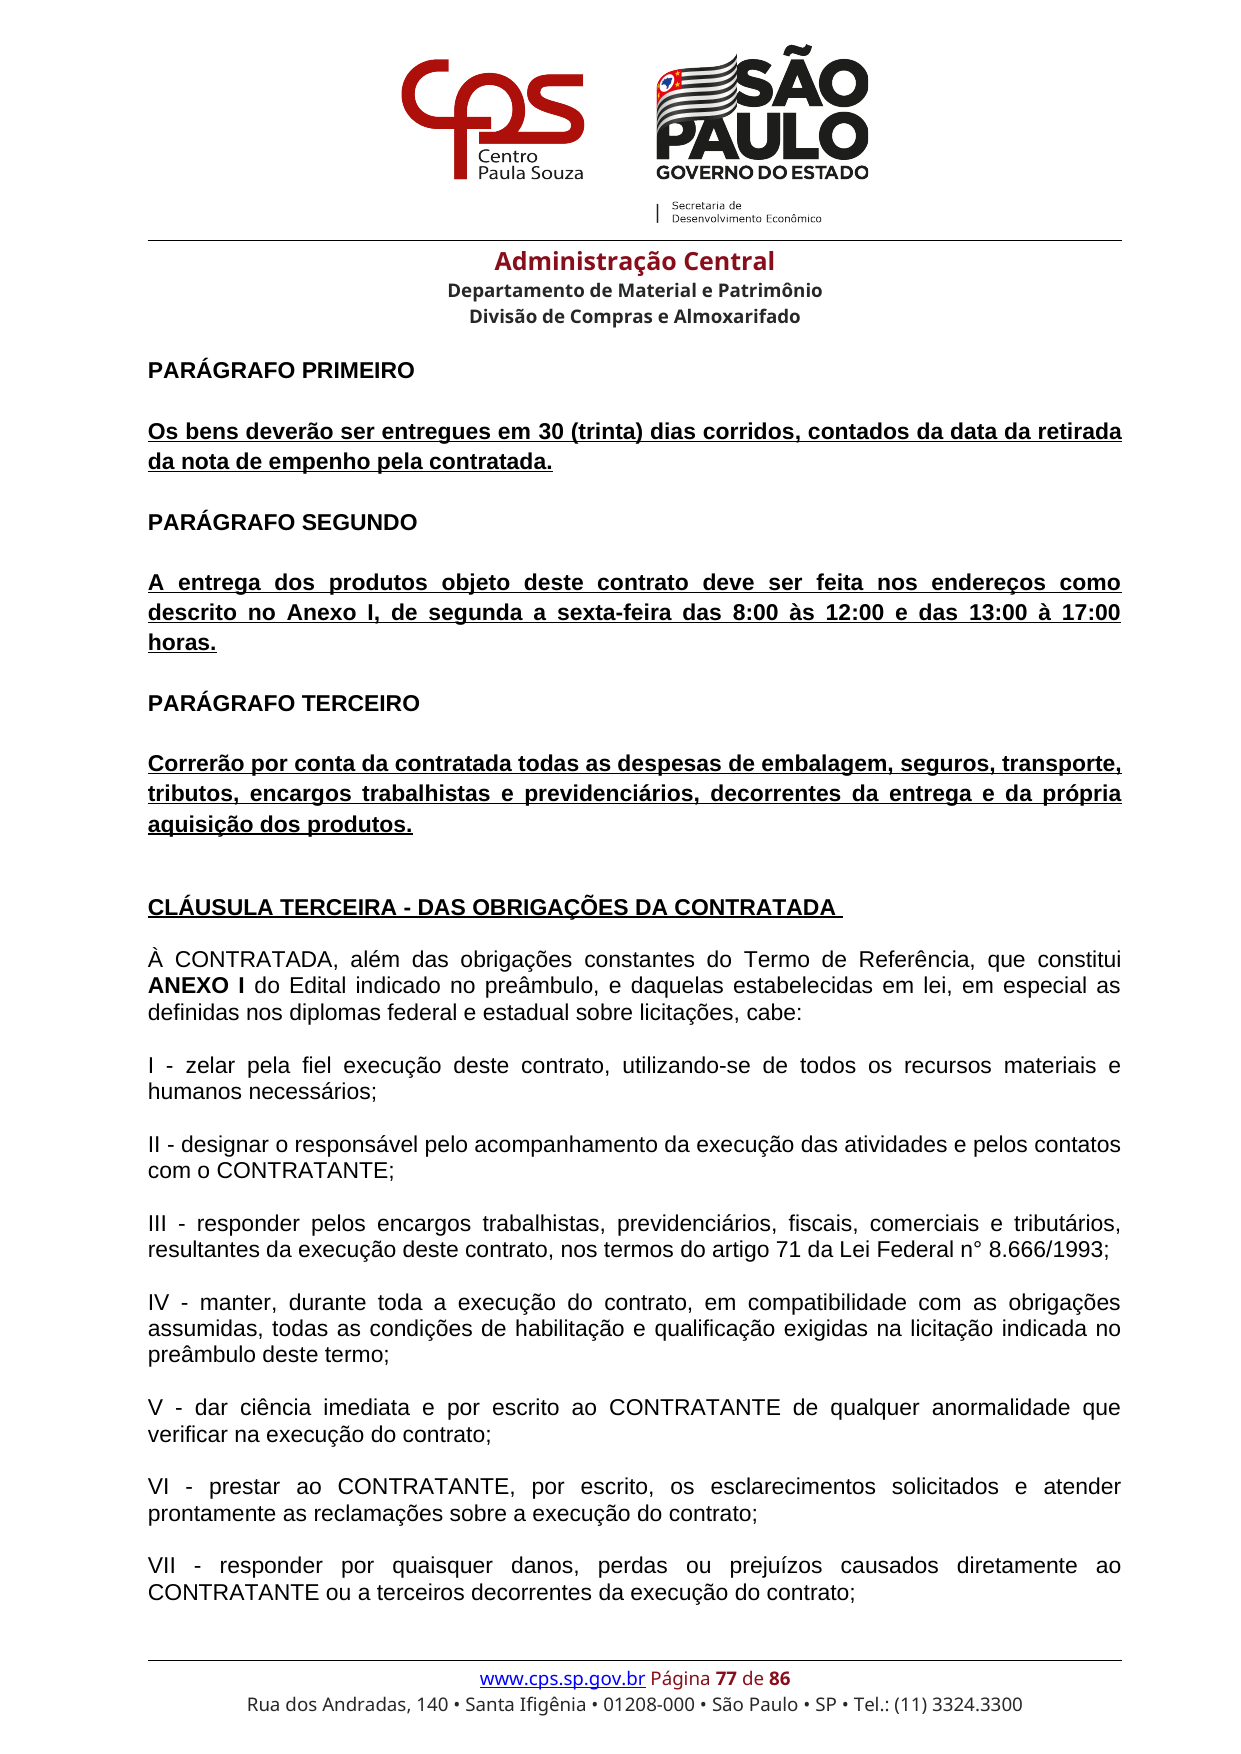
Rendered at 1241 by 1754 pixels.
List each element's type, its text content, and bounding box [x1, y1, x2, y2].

text VI - prestar ao CONTRATANTE, por escrito, os esclarecimentos solicitados e atender prontamente as reclamações sobre a execução do contrato; [148, 1473, 1122, 1526]
text II - designar o responsável pelo acompanhamento da execução das atividades e pelos contatos com o CONTRATANTE; [148, 1131, 1122, 1183]
text Correrão por conta da contratada todas as despesas de embalagem, seguros, transporte, tributos, encargos trabalhistas e previdenciários, decorrentes da entrega e da própria aquisição dos produtos. [148, 774, 1122, 803]
text PARÁGRAFO SEGUNDO [148, 508, 1122, 535]
text PARÁGRAFO TERCEIRO [148, 690, 1122, 716]
text VII - responder por quaisquer danos, perdas ou prejuízos causados diretamente ao CONTRATANTE ou a terceiros decorrentes da execução do contrato; [148, 1552, 1122, 1605]
picture [401, 44, 869, 226]
text Os bens deverão ser entregues em , contados da data da retirada da nota de empenho pela contratada. [148, 442, 1122, 474]
text CLÁUSULA TERCEIRA - DAS OBRIGAÇÕES DA CONTRATADA [148, 893, 1122, 920]
text PARÁGRAFO PRIMEIRO [148, 357, 1122, 384]
text À CONTRATADA, além das obrigações constantes do Termo de Referência, que constitui ANEXO I do Edital indicado no preâmbulo, e daquelas estabelecidas em lei, em especial as definidas nos diplomas federal e estadual sobre licitações, cabe: [148, 946, 1122, 1025]
text Os bens deverão ser entregues em , contados da data da retirada da nota de empenho pela contratada. [148, 418, 1122, 441]
text III - responder pelos encargos trabalhistas, previdenciários, fiscais, comerciais e tributários, resultantes da execução deste contrato, nos termos do artigo 71 da Lei Federal n° 8.666/1993; [148, 1210, 1122, 1262]
text Correrão por conta da contratada todas as despesas de embalagem, seguros, transporte, tributos, encargos trabalhistas e previdenciários, decorrentes da entrega e da própria aquisição dos produtos. [148, 804, 1122, 837]
text V - dar ciência imediata e por escrito ao CONTRATANTE de qualquer anormalidade que verificar na execução do contrato; [148, 1394, 1122, 1447]
text A entrega dos produtos objeto deste contrato deve ser feita nos endereços como descrito no Anexo I, de segunda a sexta-feira das 8:00 às 12:00 e das 13:00 à 17:00 horas. [148, 593, 1122, 656]
text IV - manter, durante toda a execução do contrato, em compatibilidade com as obrigações assumidas, todas as condições de habilitação e qualificação exigidas na licitação indicada no preâmbulo deste termo; [148, 1289, 1122, 1368]
text A entrega dos produtos objeto deste contrato deve ser feita nos endereços como descrito no Anexo I, de segunda a sexta-feira das 8:00 às 12:00 e das 13:00 à 17:00 horas. [148, 569, 1122, 592]
text Correrão por conta da contratada todas as despesas de embalagem, seguros, transporte, tributos, encargos trabalhistas e previdenciários, decorrentes da entrega e da própria aquisição dos produtos. [148, 750, 1122, 773]
text I - zelar pela fiel execução deste contrato, utilizando-se de todos os recursos materiais e humanos necessários; [148, 1052, 1122, 1104]
